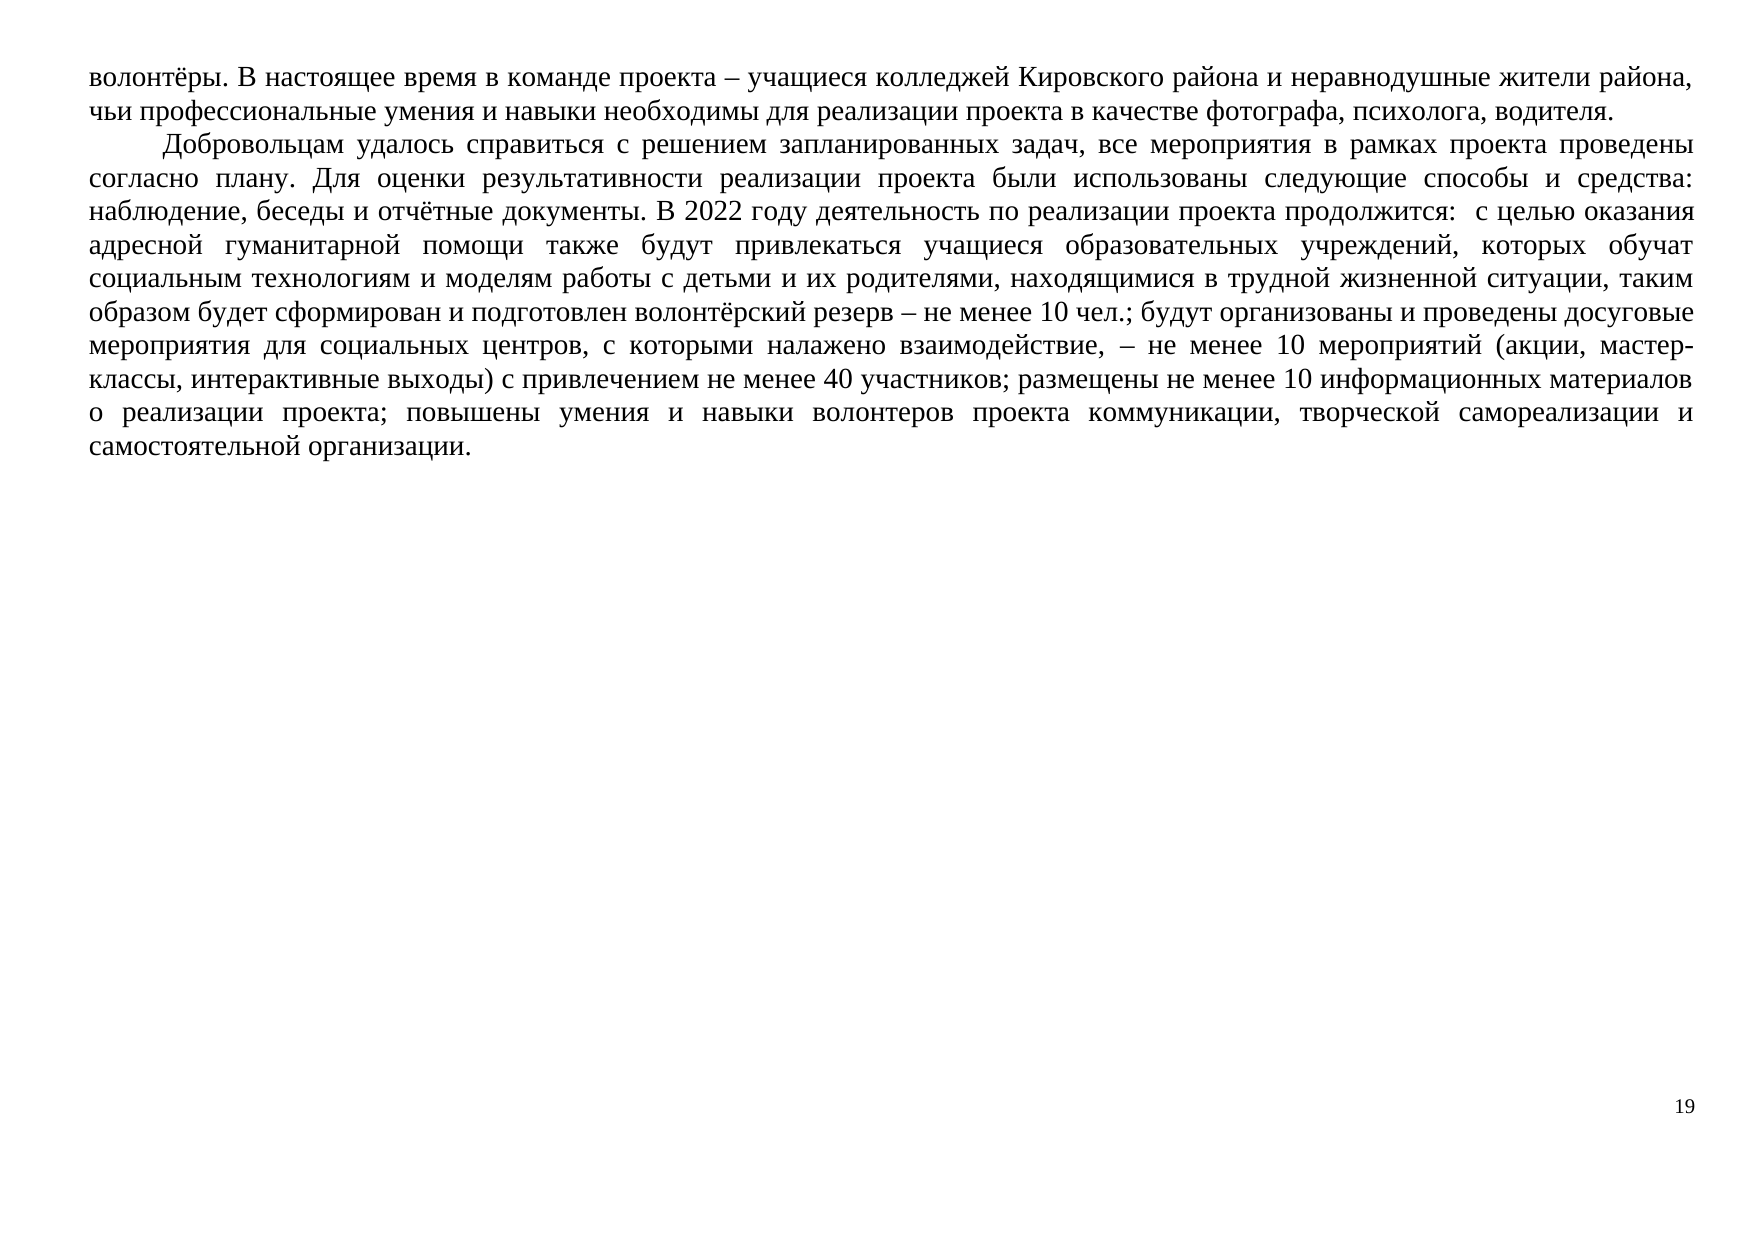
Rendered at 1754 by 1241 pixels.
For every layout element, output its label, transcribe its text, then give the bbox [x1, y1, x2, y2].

text Добровольцам удалось справиться с решением запланированных задач, все мероприятия в рамках проекта проведены согласно плану. Для оценки результативности реализации проекта были использованы следующие способы и средства: наблюдение, беседы и отчётные документы. В 2022 году деятельность по реализации проекта продолжится: с целью оказания адресной гуманитарной помощи также будут привлекаться учащиеся образовательных учреждений, которых обучат социальным технологиям и моделям работы с детьми и их родителями, находящимися в трудной жизненной ситуации, таким образом будет сформирован и подготовлен волонтёрский резерв – не менее 10 чел.; будут организованы и проведены досуговые мероприятия для социальных центров, с которыми налажено взаимодействие, – не менее 10 мероприятий (акции, мастер-классы, интерактивные выходы) с привлечением не менее 40 участников; размещены не менее 10 информационных материалов о реализации проекта; повышены умения и навыки волонтеров проекта коммуникации, творческой самореализации и самостоятельной организации. [89, 126, 1695, 462]
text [89, 59, 1695, 126]
